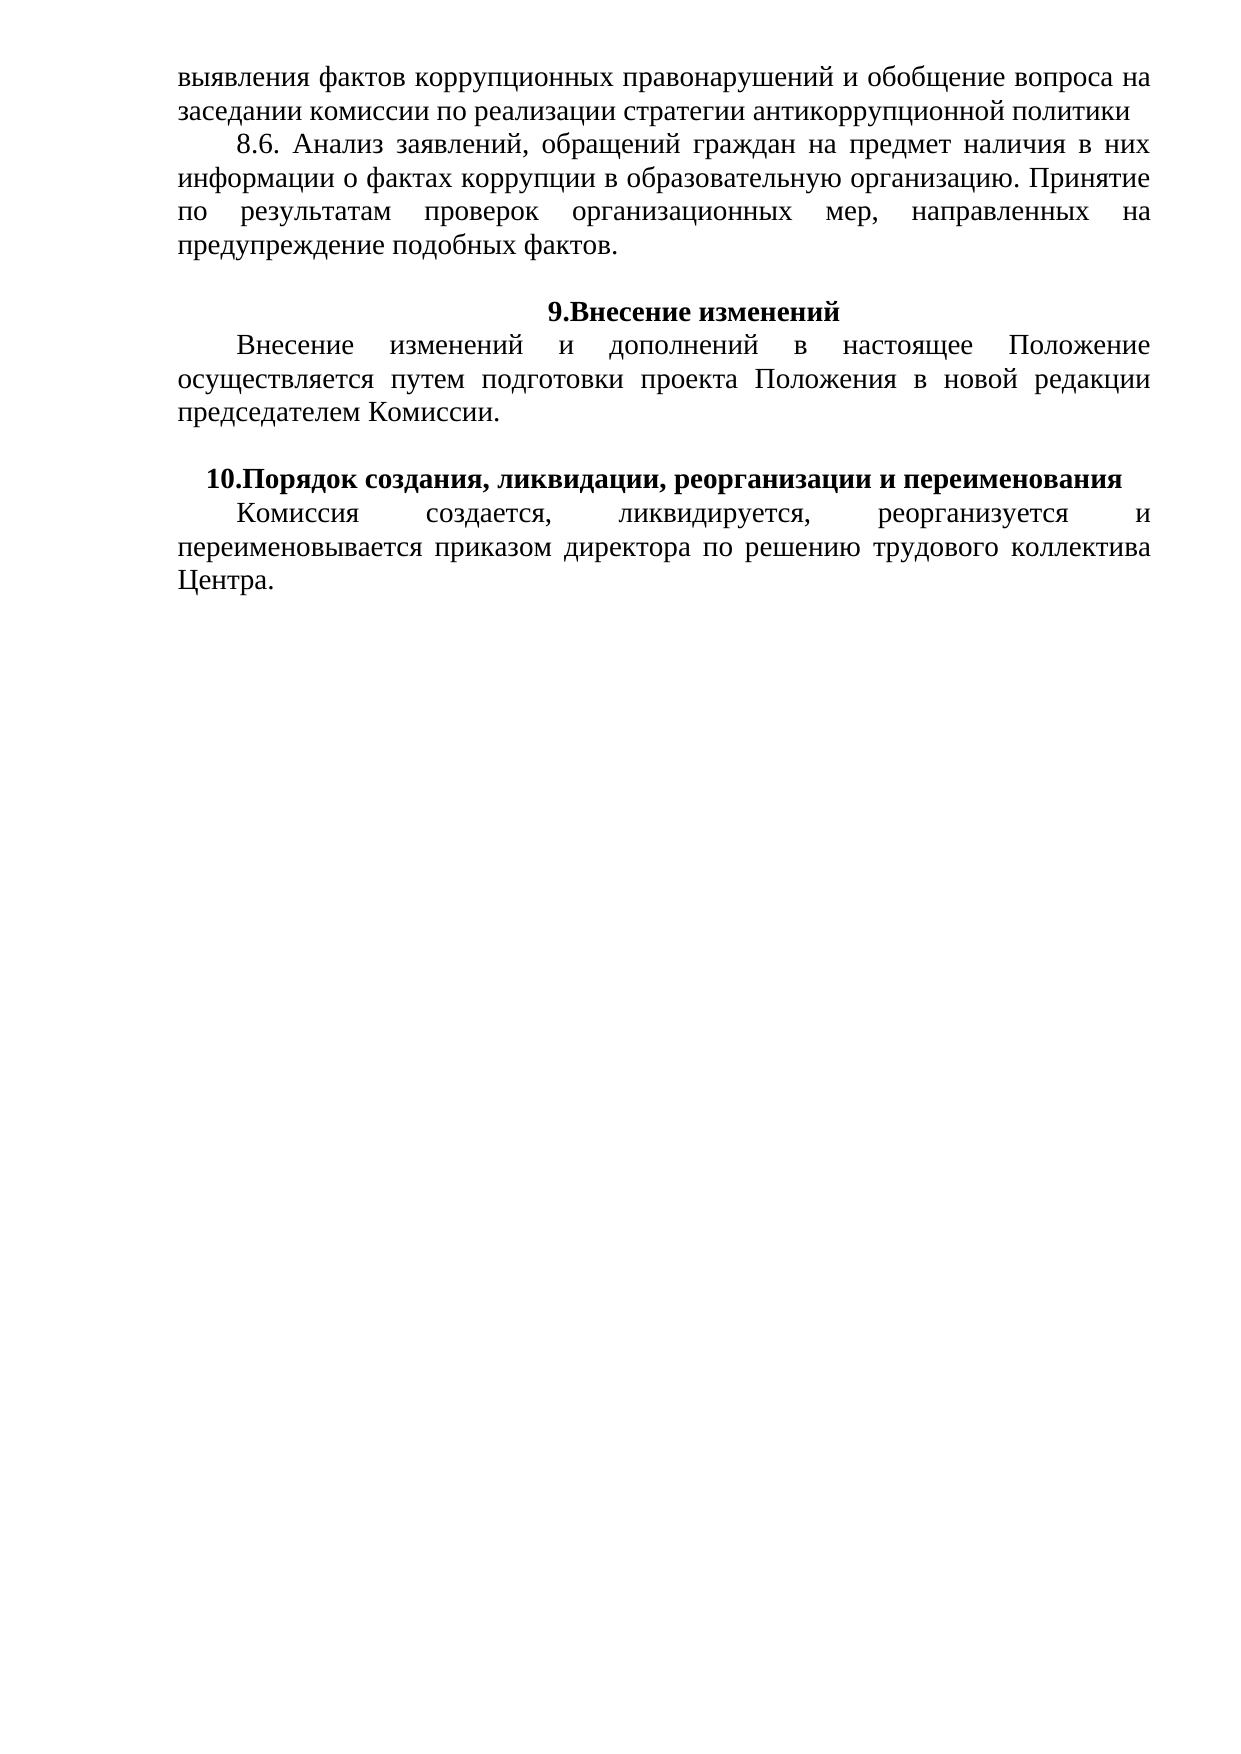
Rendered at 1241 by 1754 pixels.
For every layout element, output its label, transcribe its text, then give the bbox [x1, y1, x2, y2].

text 10.Порядок создания, ликвидации, реорганизации и переименования [177, 462, 1152, 495]
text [177, 59, 1152, 126]
text 9.Внесение изменений [177, 294, 1152, 327]
text 8.6. Анализ заявлений, обращений граждан на предмет наличия в них информации о фактах коррупции в образовательную организацию. Принятие по результатам проверок организационных мер, направленных на предупреждение подобных фактов. [177, 126, 1152, 260]
text Комиссия создается, ликвидируется, реорганизуется и переименовывается приказом директора по решению трудового коллектива Центра. [177, 495, 1152, 596]
text Внесение изменений и дополнений в настоящее Положение осуществляется путем подготовки проекта Положения в новой редакции председателем Комиссии. [177, 327, 1152, 428]
